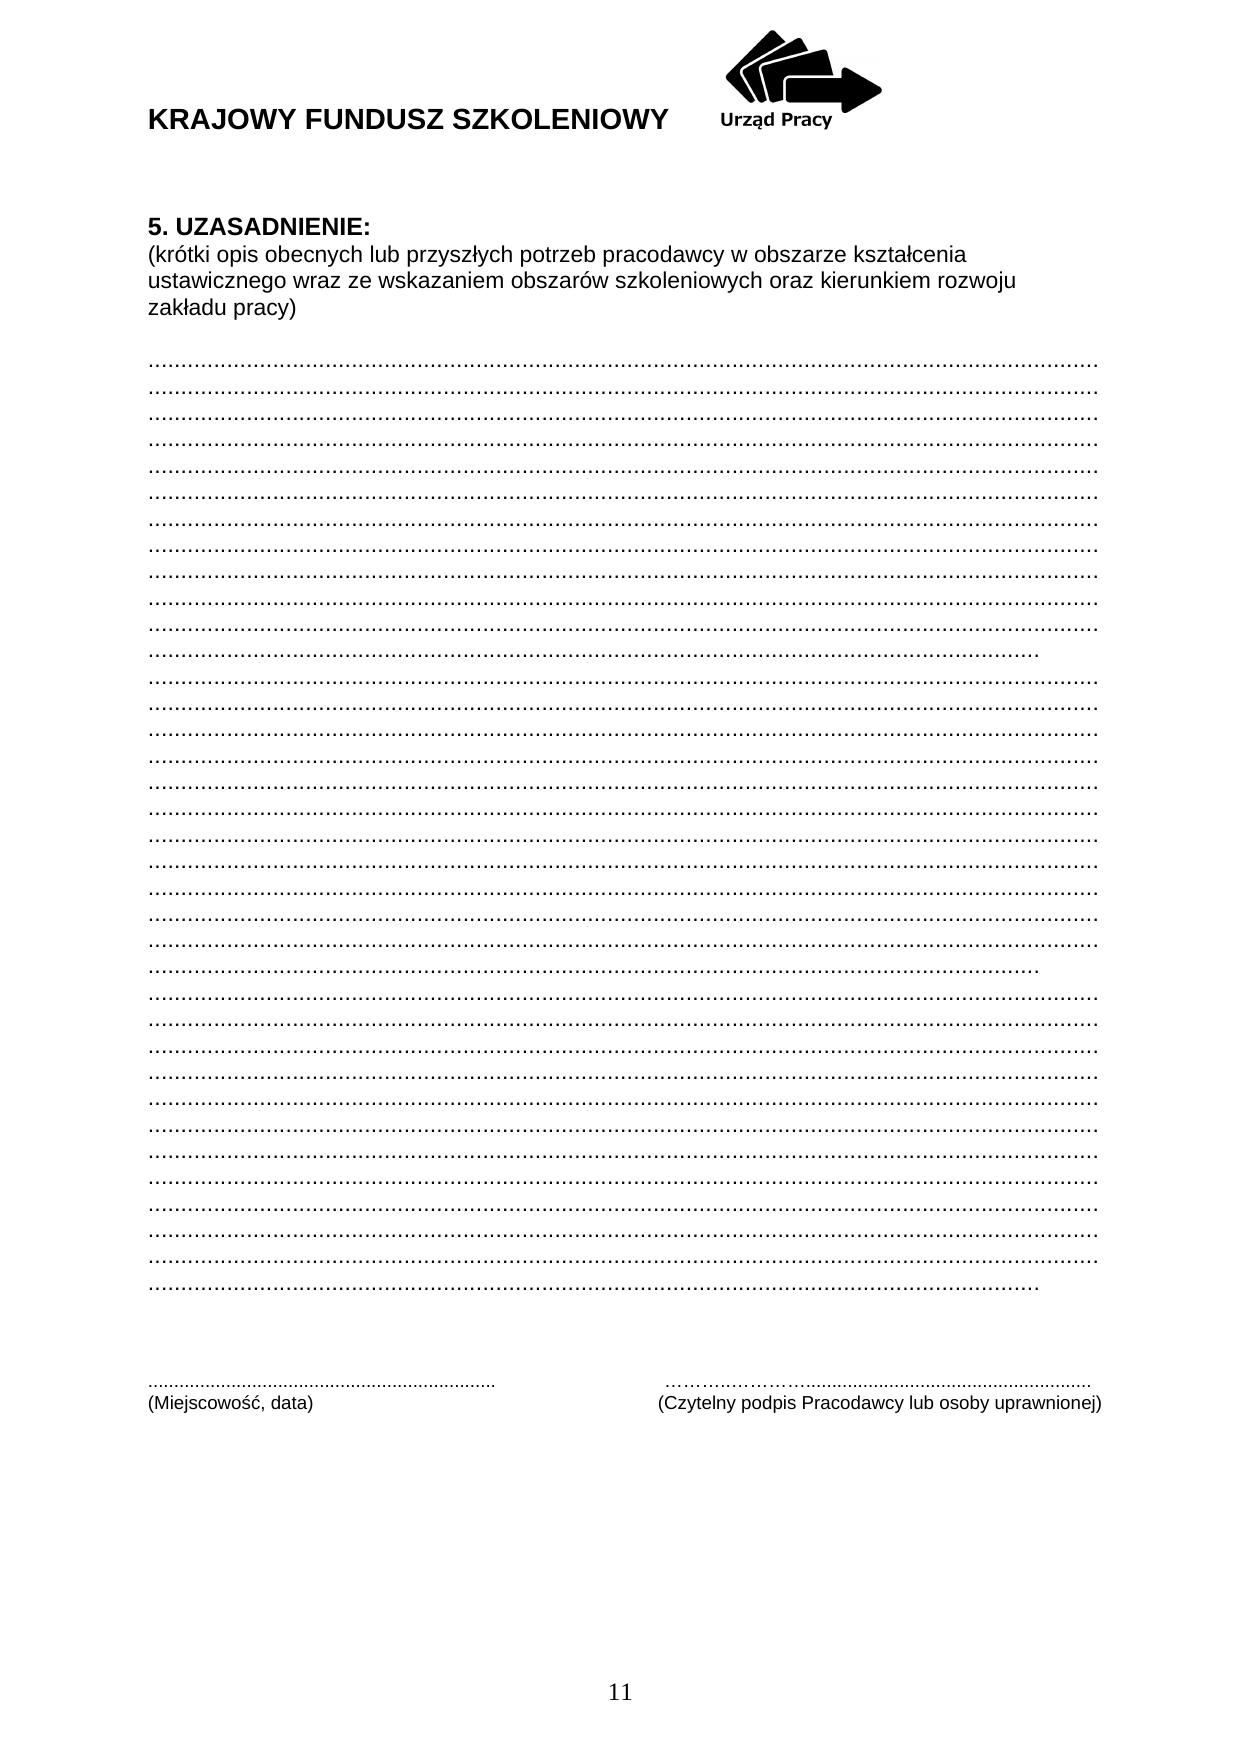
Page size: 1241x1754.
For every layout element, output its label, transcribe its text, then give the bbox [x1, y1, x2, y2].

picture [721, 29, 883, 130]
text ................................................................................................................................................................................................................................................................................................................................................................................................................................................................................................................................................................................................................................................................................................................................................................................................................................................................................................................................................................................................................................................................................................................................................................................................................................................................................................................................................................................................................................................................................................................................................................................................................................................................................................................................................................................................... [148, 663, 1103, 979]
text ................................................................................................................................................................................................................................................................................................................................................................................................................................................................................................................................................................................................................................................................................................................................................................................................................................................................................................................................................................................................................................................................................................................................................................................................................................................................................................................................................................................................................................................................................................................................................................................................................................................................................................................................................................................................... [148, 346, 1103, 663]
text (krótki opis obecnych lub przyszłych potrzeb pracodawcy w obszarze kształcenia ustawicznego wraz ze wskazaniem obszarów szkoleniowych oraz kierunkiem rozwoju zakładu pracy) [148, 241, 1093, 320]
text ................................................................... ………..…………....................................................... [148, 1370, 1103, 1392]
text (Miejscowość, data) (Czytelny podpis Pracodawcy lub osoby uprawnionej) [148, 1392, 1103, 1413]
text ................................................................................................................................................................................................................................................................................................................................................................................................................................................................................................................................................................................................................................................................................................................................................................................................................................................................................................................................................................................................................................................................................................................................................................................................................................................................................................................................................................................................................................................................................................................................................................................................................................................................................................................................................................................................... [148, 979, 1103, 1295]
text 5. UZASADNIENIE: [148, 212, 1093, 241]
